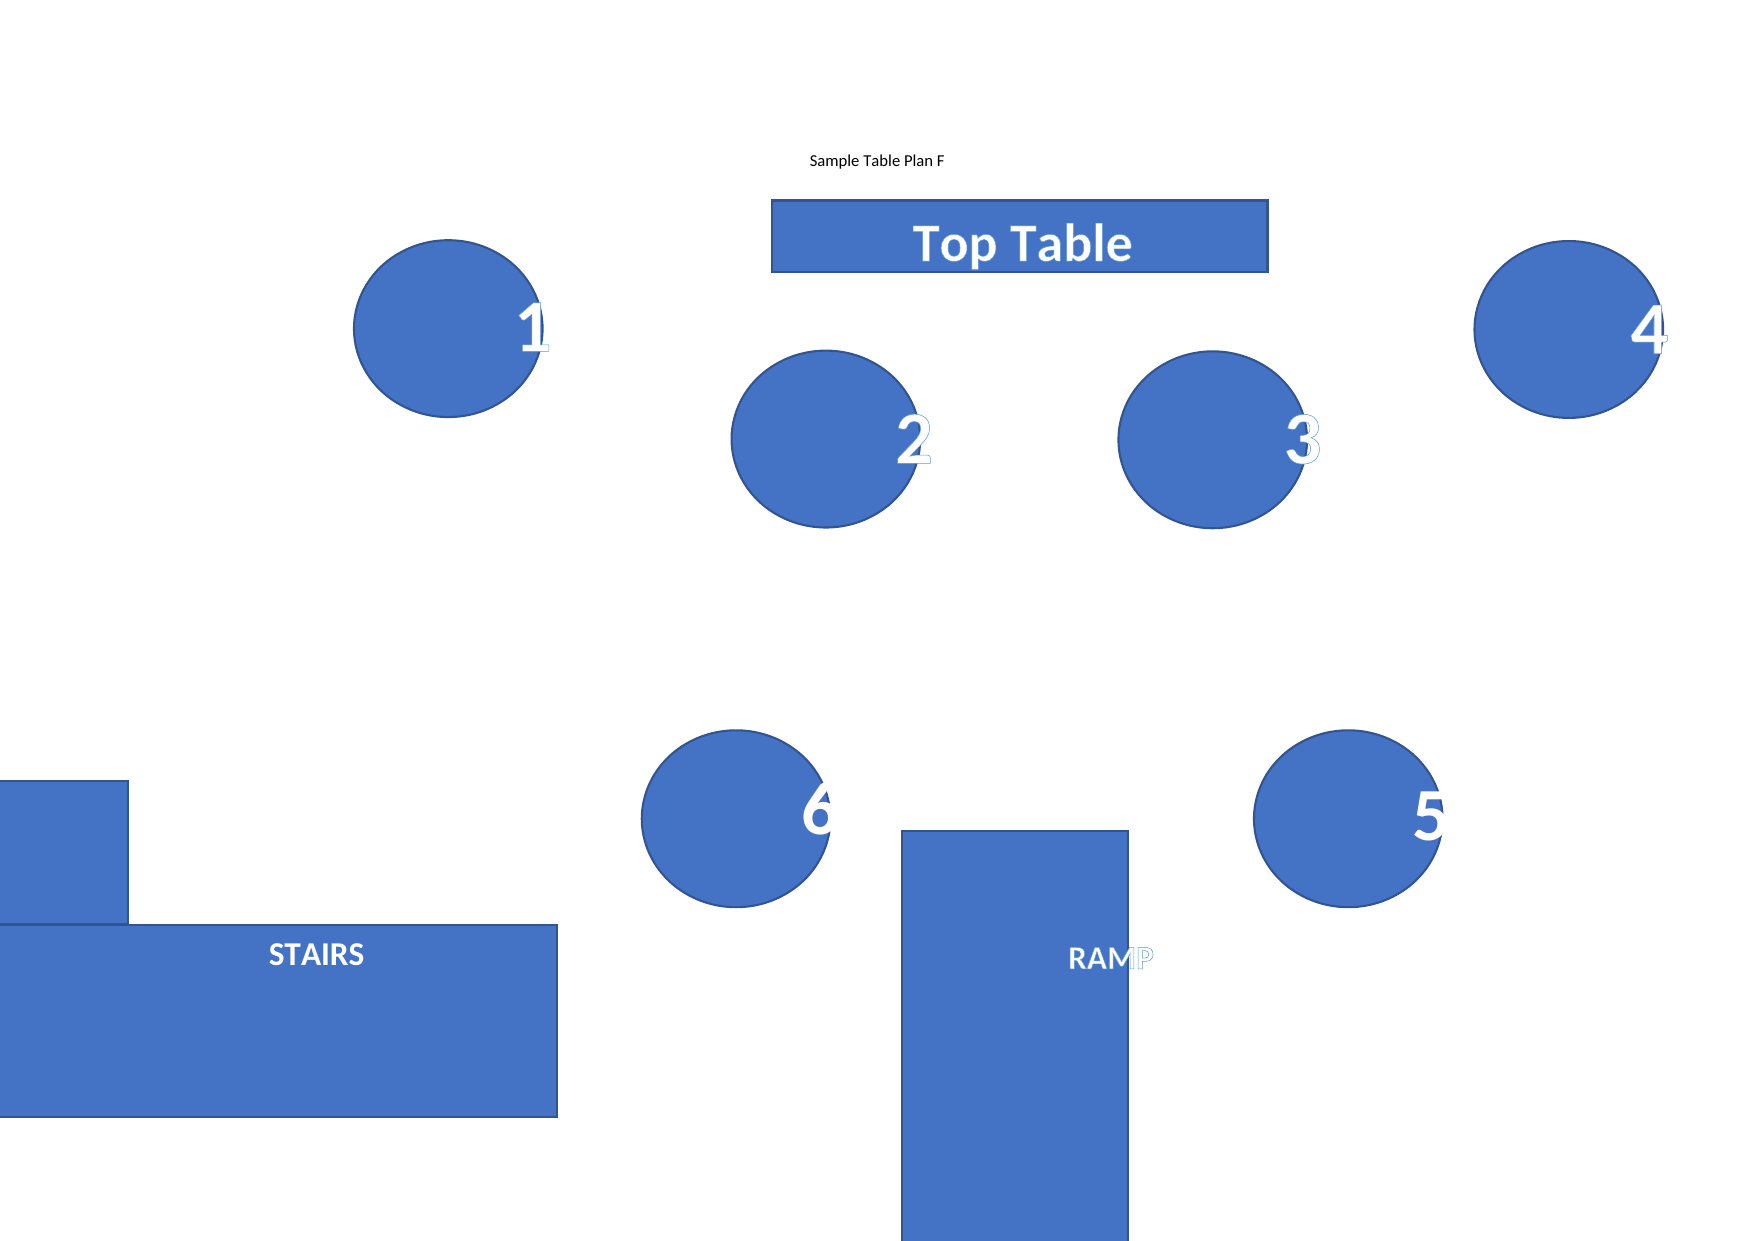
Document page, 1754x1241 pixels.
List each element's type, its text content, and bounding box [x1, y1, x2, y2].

text Sample Table Plan F [150, 150, 1604, 170]
